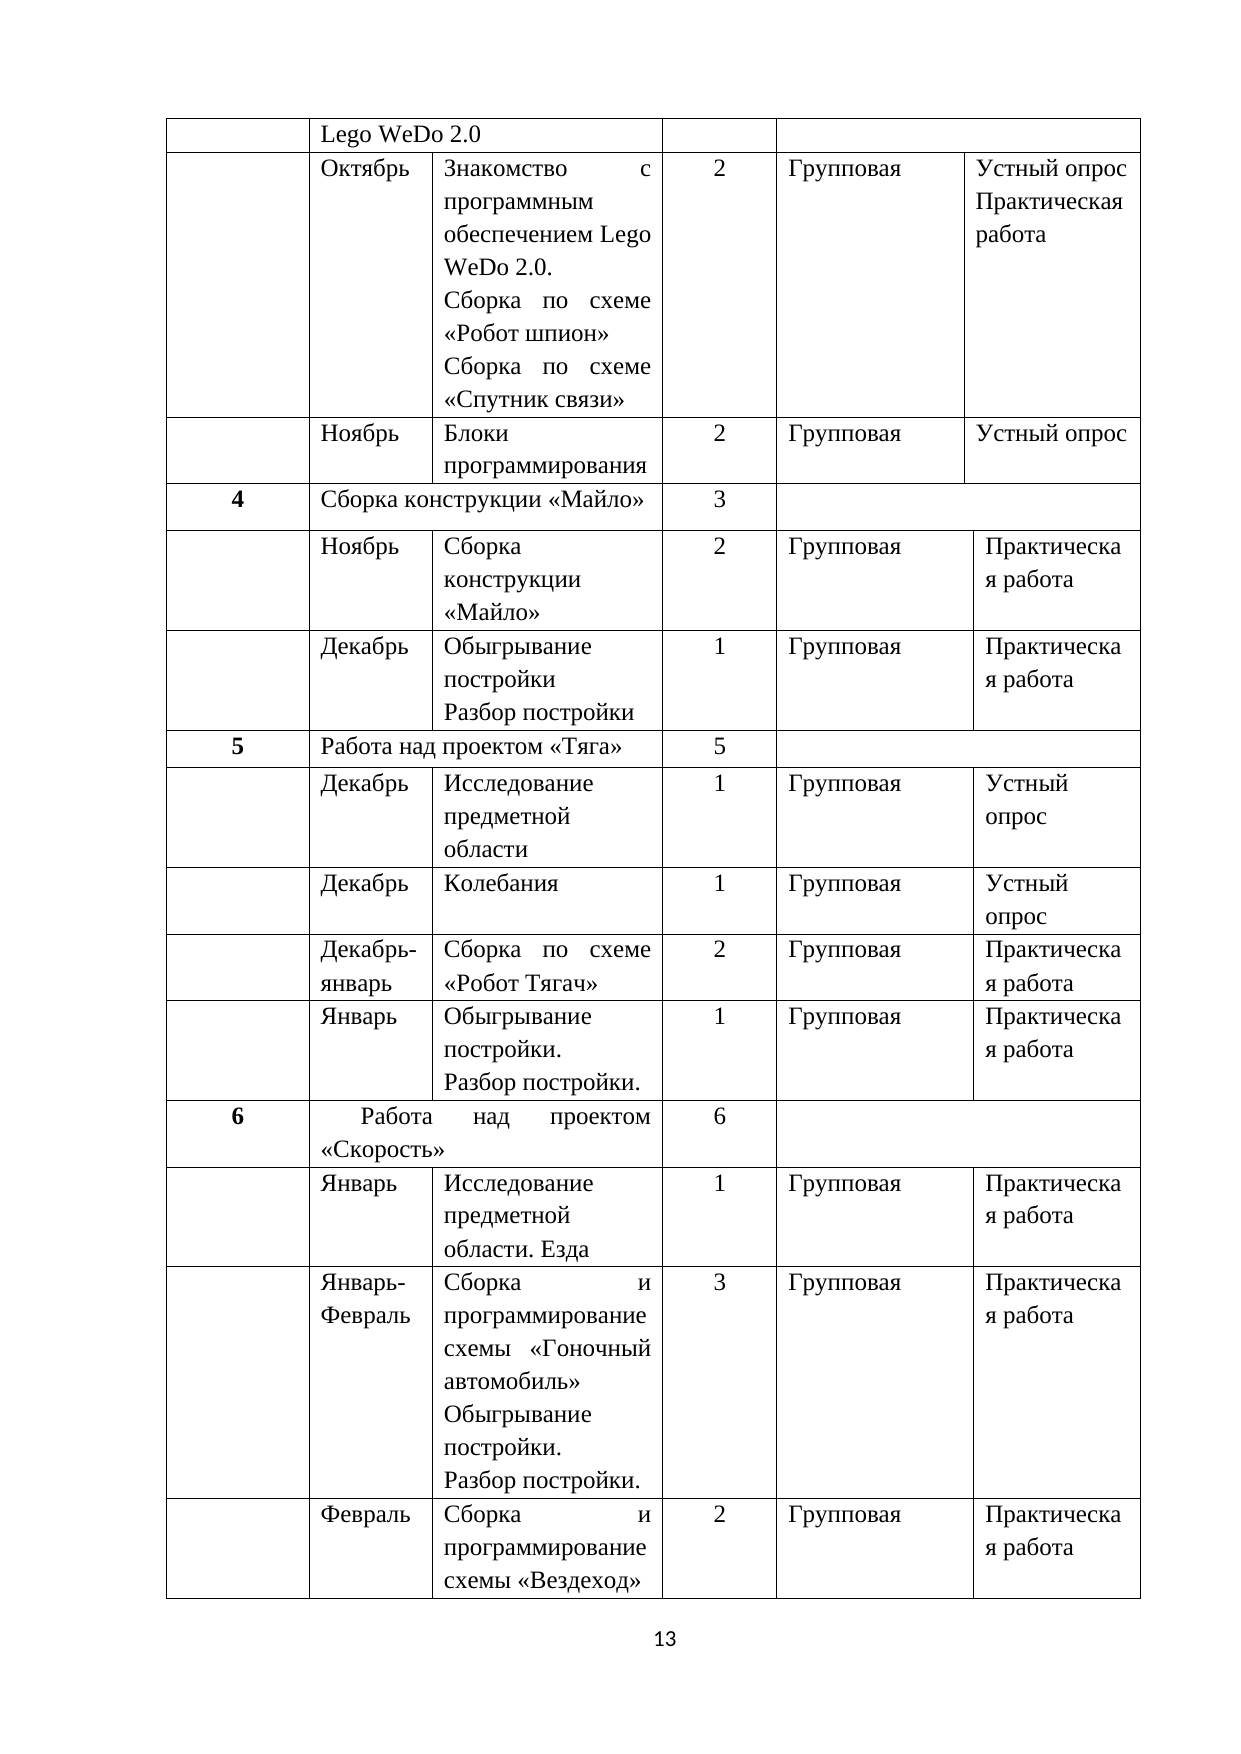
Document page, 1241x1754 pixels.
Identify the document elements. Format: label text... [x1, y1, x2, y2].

table_cell Работа над проектом «Тяга» [310, 731, 662, 767]
table_cell Обыгрывание постройки Разбор постройки [433, 631, 662, 730]
table_cell Блоки программирования [433, 418, 662, 483]
table_cell 6 [663, 1101, 776, 1167]
table_cell [777, 731, 1140, 767]
table_cell Декабрь [310, 868, 432, 933]
table_cell 4 [663, 119, 776, 152]
table_cell 6 [167, 1101, 309, 1167]
table_cell 3 [167, 119, 309, 152]
table_cell Практическая работа [974, 631, 1140, 730]
table_cell Групповая [777, 868, 973, 933]
table_cell Групповая [777, 153, 964, 417]
table_cell Январь [310, 1001, 432, 1100]
table_cell 2 [663, 531, 776, 630]
table_cell Знакомство с программным обеспечением Lego WeDo 2.0. Сборка по схеме «Робот шпион» Сборка по схеме «Спутник связи» [433, 153, 662, 417]
table_cell 4 [167, 484, 309, 530]
table_cell [167, 153, 309, 417]
table_cell Практическая работа [974, 935, 1140, 1000]
table_cell [167, 1001, 309, 1100]
table_cell [167, 1267, 309, 1498]
table_cell Практическая работа [974, 1267, 1140, 1498]
table_cell Устный опрос [974, 768, 1140, 867]
table_cell [777, 1101, 1140, 1167]
table_cell Февраль [310, 1499, 432, 1598]
table_cell 2 [663, 153, 776, 417]
table_cell Исследование предметной области. Езда [433, 1168, 662, 1266]
table_cell Групповая [777, 631, 973, 730]
table_cell 1 [663, 631, 776, 730]
table_cell 2 [663, 418, 776, 483]
table_cell Декабрь [310, 631, 432, 730]
table_cell Устный опрос [965, 418, 1140, 483]
table_cell Сборка конструкции «Майло» [310, 484, 662, 530]
table_cell Практическая работа [974, 1168, 1140, 1266]
table_cell Сборка по схеме «Робот Тягач» [433, 935, 662, 1000]
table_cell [310, 119, 662, 152]
table_cell Исследование предметной области [433, 768, 662, 867]
table_cell 5 [663, 731, 776, 767]
table_cell 3 [663, 1267, 776, 1498]
table_cell [167, 935, 309, 1000]
table_cell [777, 119, 1140, 152]
table_cell Групповая [777, 1499, 973, 1598]
table_cell 1 [663, 868, 776, 933]
table_cell Групповая [777, 531, 973, 630]
table_cell Декабрь [310, 768, 432, 867]
table_cell Групповая [777, 1001, 973, 1100]
table_cell Практическая работа [974, 1001, 1140, 1100]
table_cell [167, 868, 309, 933]
table_cell Декабрь- январь [310, 935, 432, 1000]
table_cell Групповая [777, 418, 964, 483]
table_cell Групповая [777, 935, 973, 1000]
table_cell Сборка конструкции «Майло» [433, 531, 662, 630]
table_cell [167, 531, 309, 630]
table_cell Ноябрь [310, 418, 432, 483]
table_cell 1 [663, 1168, 776, 1266]
table_cell Практическая работа [974, 1499, 1140, 1598]
table_cell Практическая работа [974, 531, 1140, 630]
table_cell 2 [663, 1499, 776, 1598]
table_cell Колебания [433, 868, 662, 933]
table_cell Сборка и программирование схемы «Гоночный автомобиль» Обыгрывание постройки. Разбор постройки. [433, 1267, 662, 1498]
table_cell [777, 484, 1140, 530]
table_cell 5 [167, 731, 309, 767]
table_cell [167, 418, 309, 483]
table_cell Октябрь [310, 153, 432, 417]
table_cell Устный опрос Практическая работа [965, 153, 1140, 417]
table_cell 1 [663, 768, 776, 867]
table_cell Ноябрь [310, 531, 432, 630]
table_cell Сборка и программирование схемы «Вездеход» [433, 1499, 662, 1598]
table_cell 2 [663, 935, 776, 1000]
table_cell [167, 768, 309, 867]
table_cell Работа над проектом «Скорость» [310, 1101, 662, 1167]
table_cell [167, 1499, 309, 1598]
table_cell [167, 631, 309, 730]
table_cell Январь [310, 1168, 432, 1266]
table_cell 1 [663, 1001, 776, 1100]
table_cell Январь-Февраль [310, 1267, 432, 1498]
table_cell Групповая [777, 768, 973, 867]
table_cell Обыгрывание постройки. Разбор постройки. [433, 1001, 662, 1100]
table_cell 3 [663, 484, 776, 530]
table_cell Устный опрос [974, 868, 1140, 933]
table_cell Групповая [777, 1267, 973, 1498]
table_cell [167, 1168, 309, 1266]
table_cell Групповая [777, 1168, 973, 1266]
